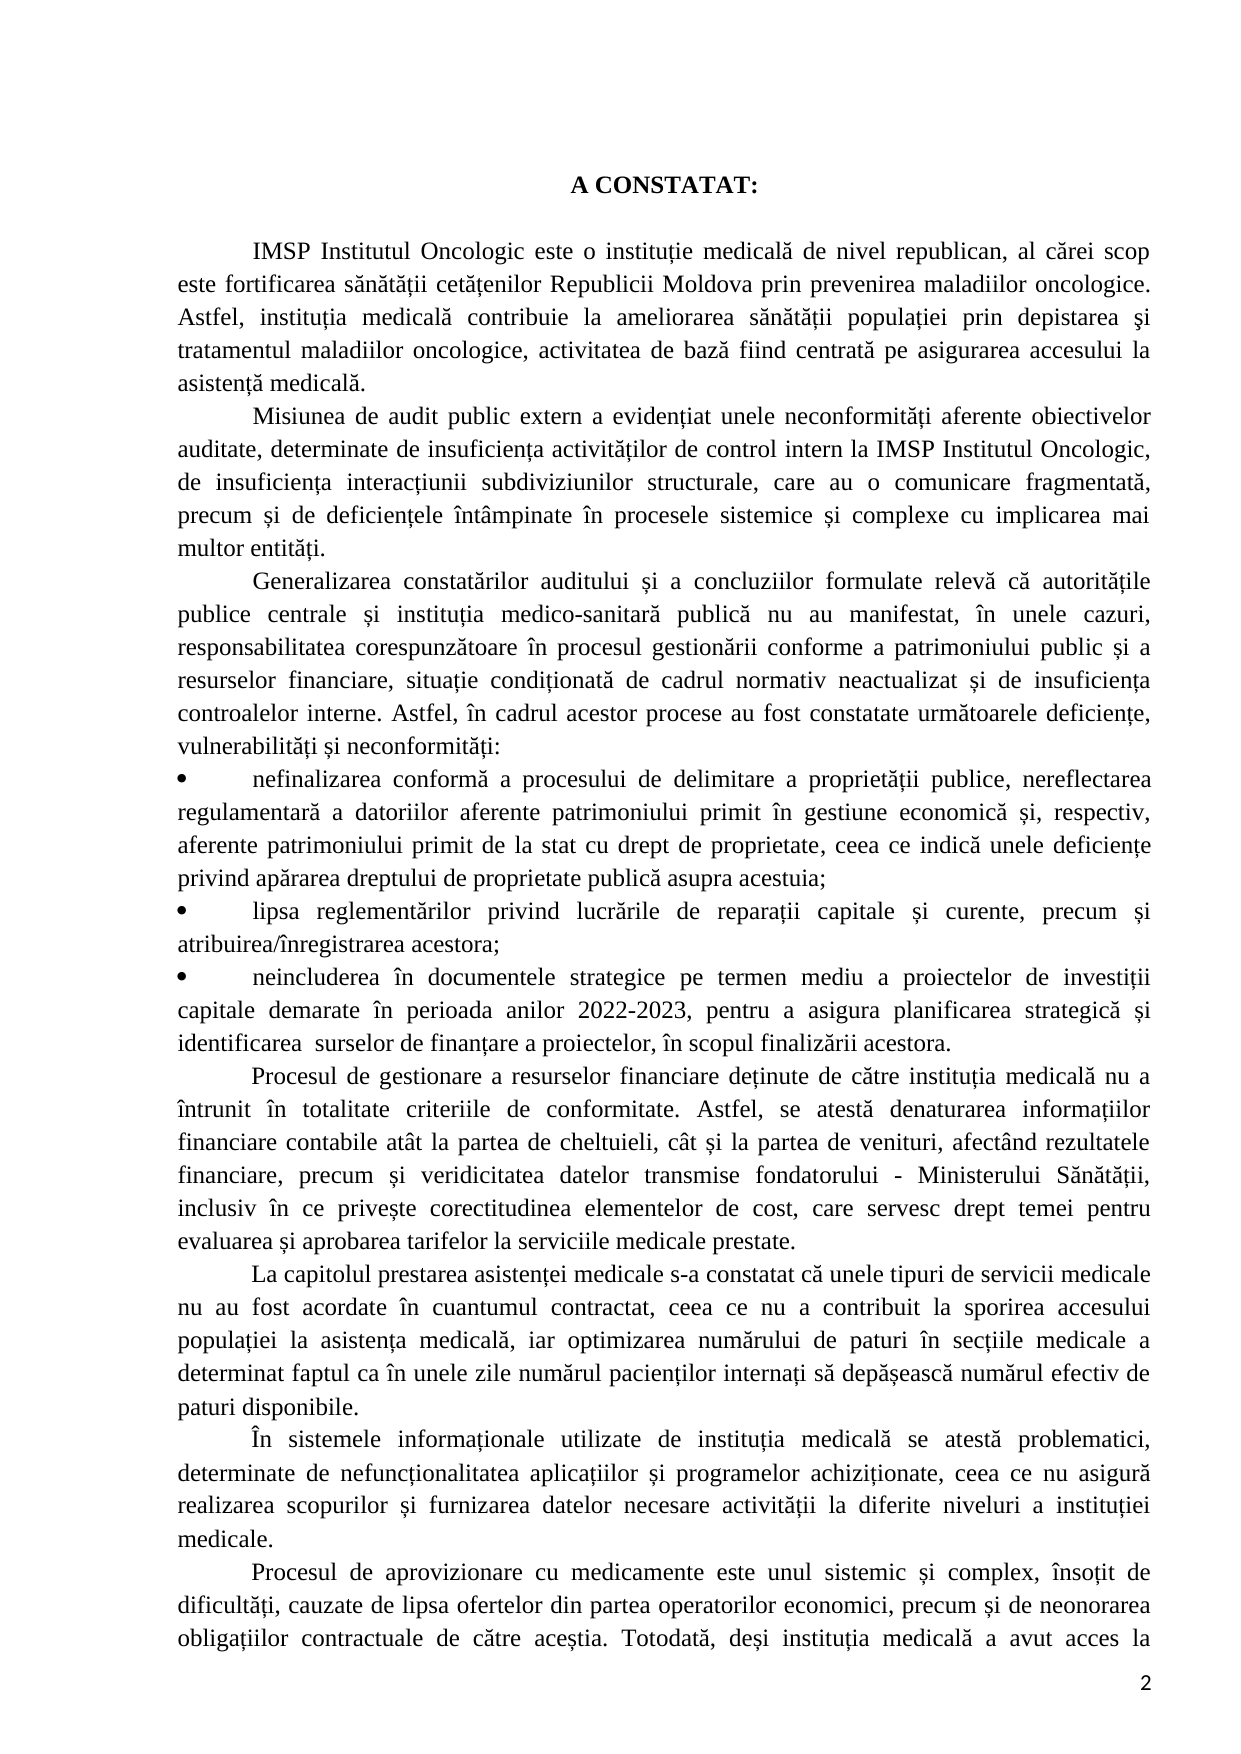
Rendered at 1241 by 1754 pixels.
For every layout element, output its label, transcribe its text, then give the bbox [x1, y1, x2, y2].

text Misiunea de audit public extern a evidențiat unele neconformități aferente obiectivelor auditate, determinate de insuficiența activităților de control intern la IMSP Institutul Oncologic, de insuficiența interacțiunii subdiviziunilor structurale, care au o comunicare fragmentată, precum și de deficiențele întâmpinate în procesele sistemice și complexe cu implicarea mai multor entități. [177, 401, 1152, 562]
text În sistemele informaționale utilizate de instituția medicală se atestă problematici, determinate de nefuncționalitatea aplicațiilor și programelor achiziționate, ceea ce nu asigură realizarea scopurilor și furnizarea datelor necesare activității la diferite niveluri a instituției medicale. [177, 1424, 1152, 1552]
list lipsa reglementărilor privind lucrările de reparații capitale și curente, precum și atribuirea/înregistrarea acestora; [177, 896, 1152, 958]
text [177, 1557, 1152, 1651]
text La capitolul prestarea asistenței medicale s-a constatat că unele tipuri de servicii medicale nu au fost acordate în cuantumul contractat, ceea ce nu a contribuit la sporirea accesului populației la asistența medicală, iar optimizarea numărului de paturi în secțiile medicale a determinat faptul ca în unele zile numărul pacienților internați să depășească numărul efectiv de paturi disponibile. [177, 1259, 1152, 1420]
list nefinalizarea conformă a procesului de delimitare a proprietății publice, nereflectarea regulamentară a datoriilor aferente patrimoniului primit în gestiune economică și, respectiv, aferente patrimoniului primit de la stat cu drept de proprietate, ceea ce indică unele deficiențe privind apărarea dreptului de proprietate publică asupra acestuia; [177, 764, 1152, 892]
text Generalizarea constatărilor auditului și a concluziilor formulate relevă că autoritățile publice centrale și instituția medico-sanitară publică nu au manifestat, în unele cazuri, responsabilitatea corespunzătoare în procesul gestionării conforme a patrimoniului public și a resurselor financiare, situație condiționată de cadrul normativ neactualizat și de insuficiența controalelor interne. Astfel, în cadrul acestor procese au fost constatate următoarele deficiențe, vulnerabilități și neconformități: [177, 566, 1152, 760]
text IMSP Institutul Oncologic este o instituție medicală de nivel republican, al cărei scop este fortificarea sănătății cetățenilor Republicii Moldova prin prevenirea maladiilor oncologice. Astfel, instituția medicală contribuie la ameliorarea sănătății populației prin depistarea şi tratamentul maladiilor oncologice, activitatea de bază fiind centrată pe asigurarea accesului la asistență medicală. [177, 236, 1152, 397]
list neincluderea în documentele strategice pe termen mediu a proiectelor de investiții capitale demarate în perioada anilor 2022-2023, pentru a asigura planificarea strategică și identificarea surselor de finanțare a proiectelor, în scopul finalizării acestora. [177, 1024, 1152, 1057]
list Procesul de gestionare a resurselor financiare deținute de către instituția medicală nu a întrunit în totalitate criteriile de conformitate. Astfel, se atestă denaturarea informațiilor financiare contabile atât la partea de cheltuieli, cât și la partea de venituri, afectând rezultatele financiare, precum și veridicitatea datelor transmise fondatorului - Ministerului Sănătății, inclusiv în ce privește corectitudinea elementelor de cost, care servesc drept temei pentru evaluarea și aprobarea tarifelor la serviciile medicale prestate. [177, 1061, 1152, 1255]
list neincluderea în documentele strategice pe termen mediu a proiectelor de investiții capitale demarate în perioada anilor 2022-2023, pentru a asigura planificarea strategică și identificarea surselor de finanțare a proiectelor, în scopul finalizării acestora. [177, 962, 1152, 995]
text A CONSTATAT: [177, 170, 1152, 198]
